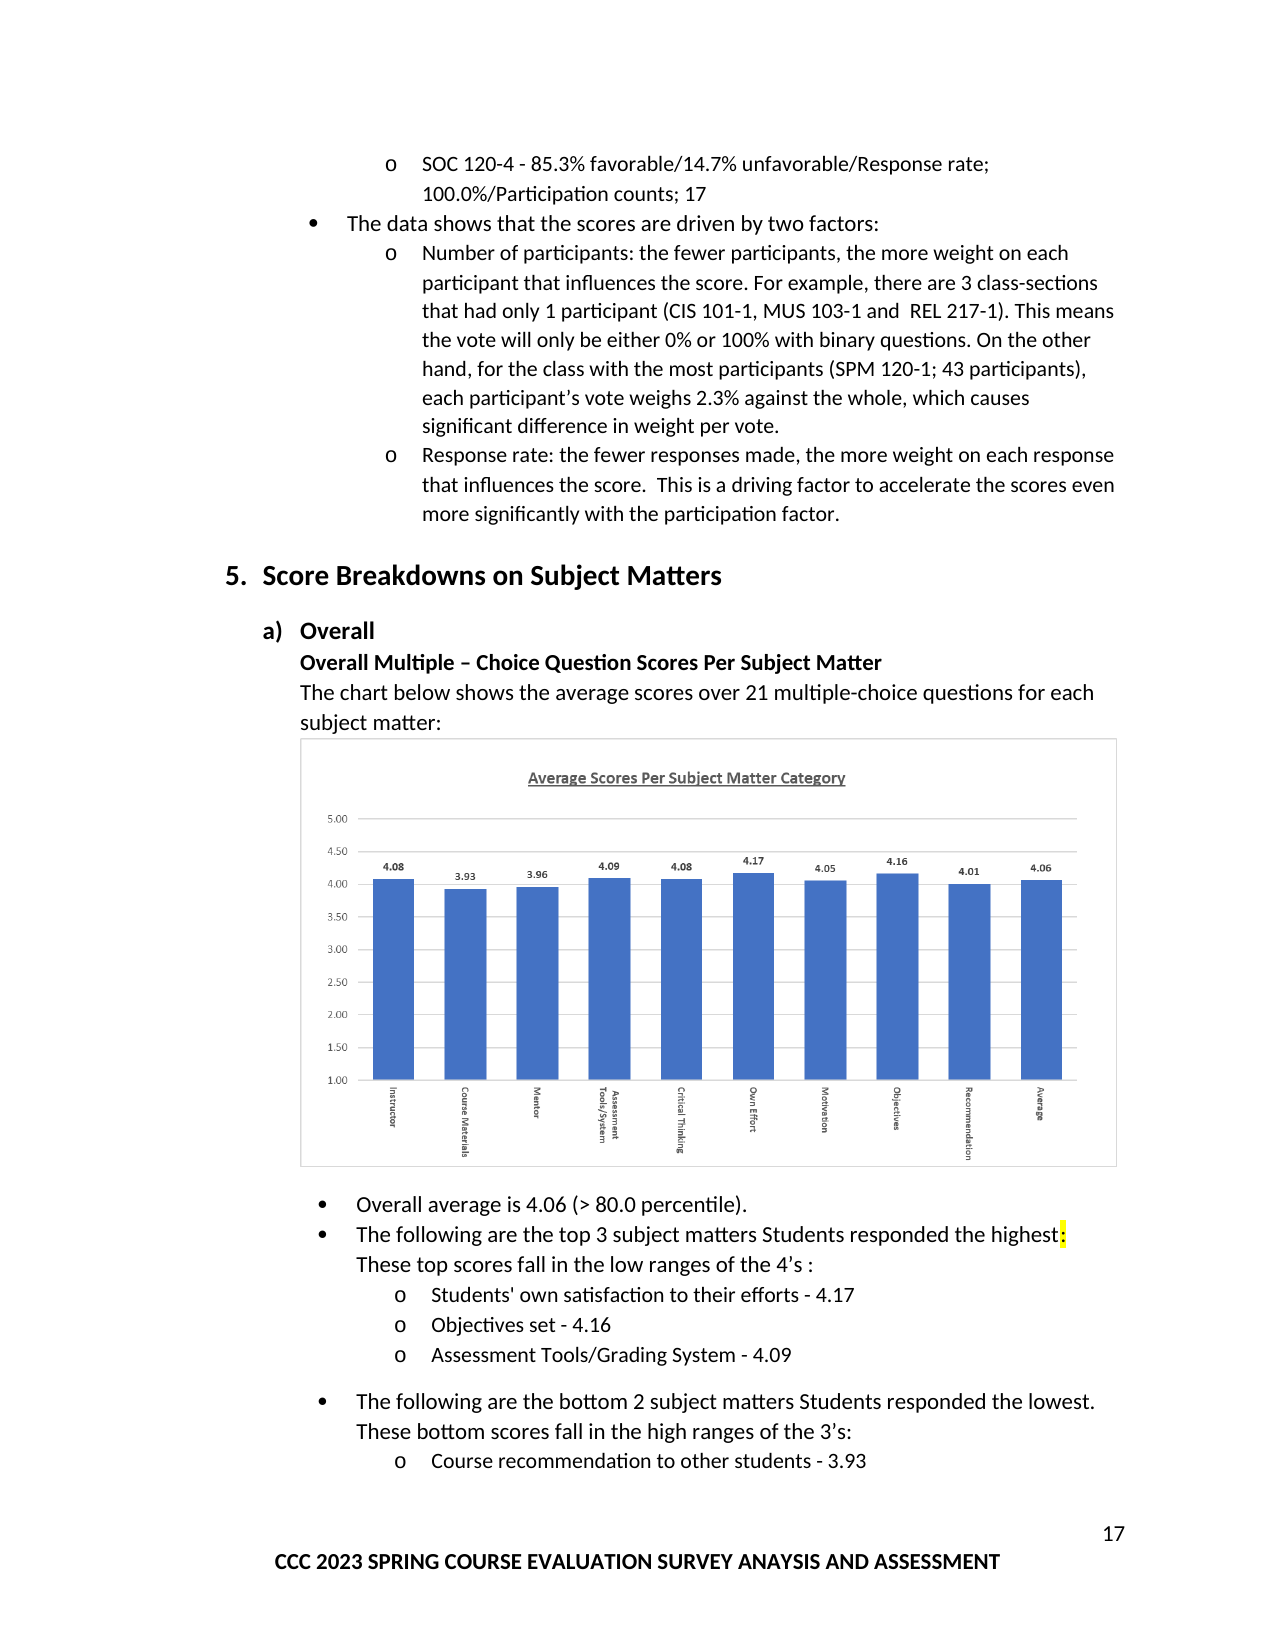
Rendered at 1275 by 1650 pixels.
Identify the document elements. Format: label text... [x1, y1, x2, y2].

list SOC 120-4 - 85.3% favorable/14.7% unfavorable/Response rate; 100.0%/Participation counts; 17 [384, 150, 1125, 207]
picture [300, 738, 1117, 1167]
list Objectives set - 4.16 [394, 1311, 1125, 1339]
list Number of participants: the fewer participants, the more weight on each participant that influences the score. For example, there are 3 class-sections that had only 1 participant (CIS 101-1, MUS 103-1 and REL 217-1). This means the vote will only be either 0% or 100% with binary questions. On the other hand, for the class with the most participants (SPM 120-1; 43 participants), each participant’s vote weighs 2.3% against the whole, which causes significant difference in weight per vote. [384, 239, 1125, 439]
list Course recommendation to other students - 3.93 [394, 1448, 1125, 1476]
list The following are the bottom 2 subject matters Students responded the lowest. These bottom scores fall in the high ranges of the 3’s: [319, 1387, 1125, 1446]
list Score Breakdowns on Subject Matters [225, 557, 1125, 593]
list The following are the top 3 subject matters Students responded the highest: These top scores fall in the low ranges of the 4’s : [319, 1220, 1125, 1279]
list Overall Multiple – Choice Question Scores Per Subject Matter [300, 648, 1125, 676]
list The chart below shows the average scores over 21 multiple-choice questions for each subject matter: [300, 678, 1125, 736]
list Response rate: the fewer responses made, the more weight on each response that influences the score. This is a driving factor to accelerate the scores even more significantly with the participation factor. [384, 441, 1125, 527]
list Students' own satisfaction to their efforts - 4.17 [394, 1281, 1125, 1309]
list The data shows that the scores are driven by two factors: [309, 209, 1125, 237]
list Overall [262, 615, 1125, 646]
list Overall average is 4.06 (> 80.0 percentile). [319, 1190, 1125, 1218]
list Assessment Tools/Grading System - 4.09 [394, 1341, 1125, 1369]
